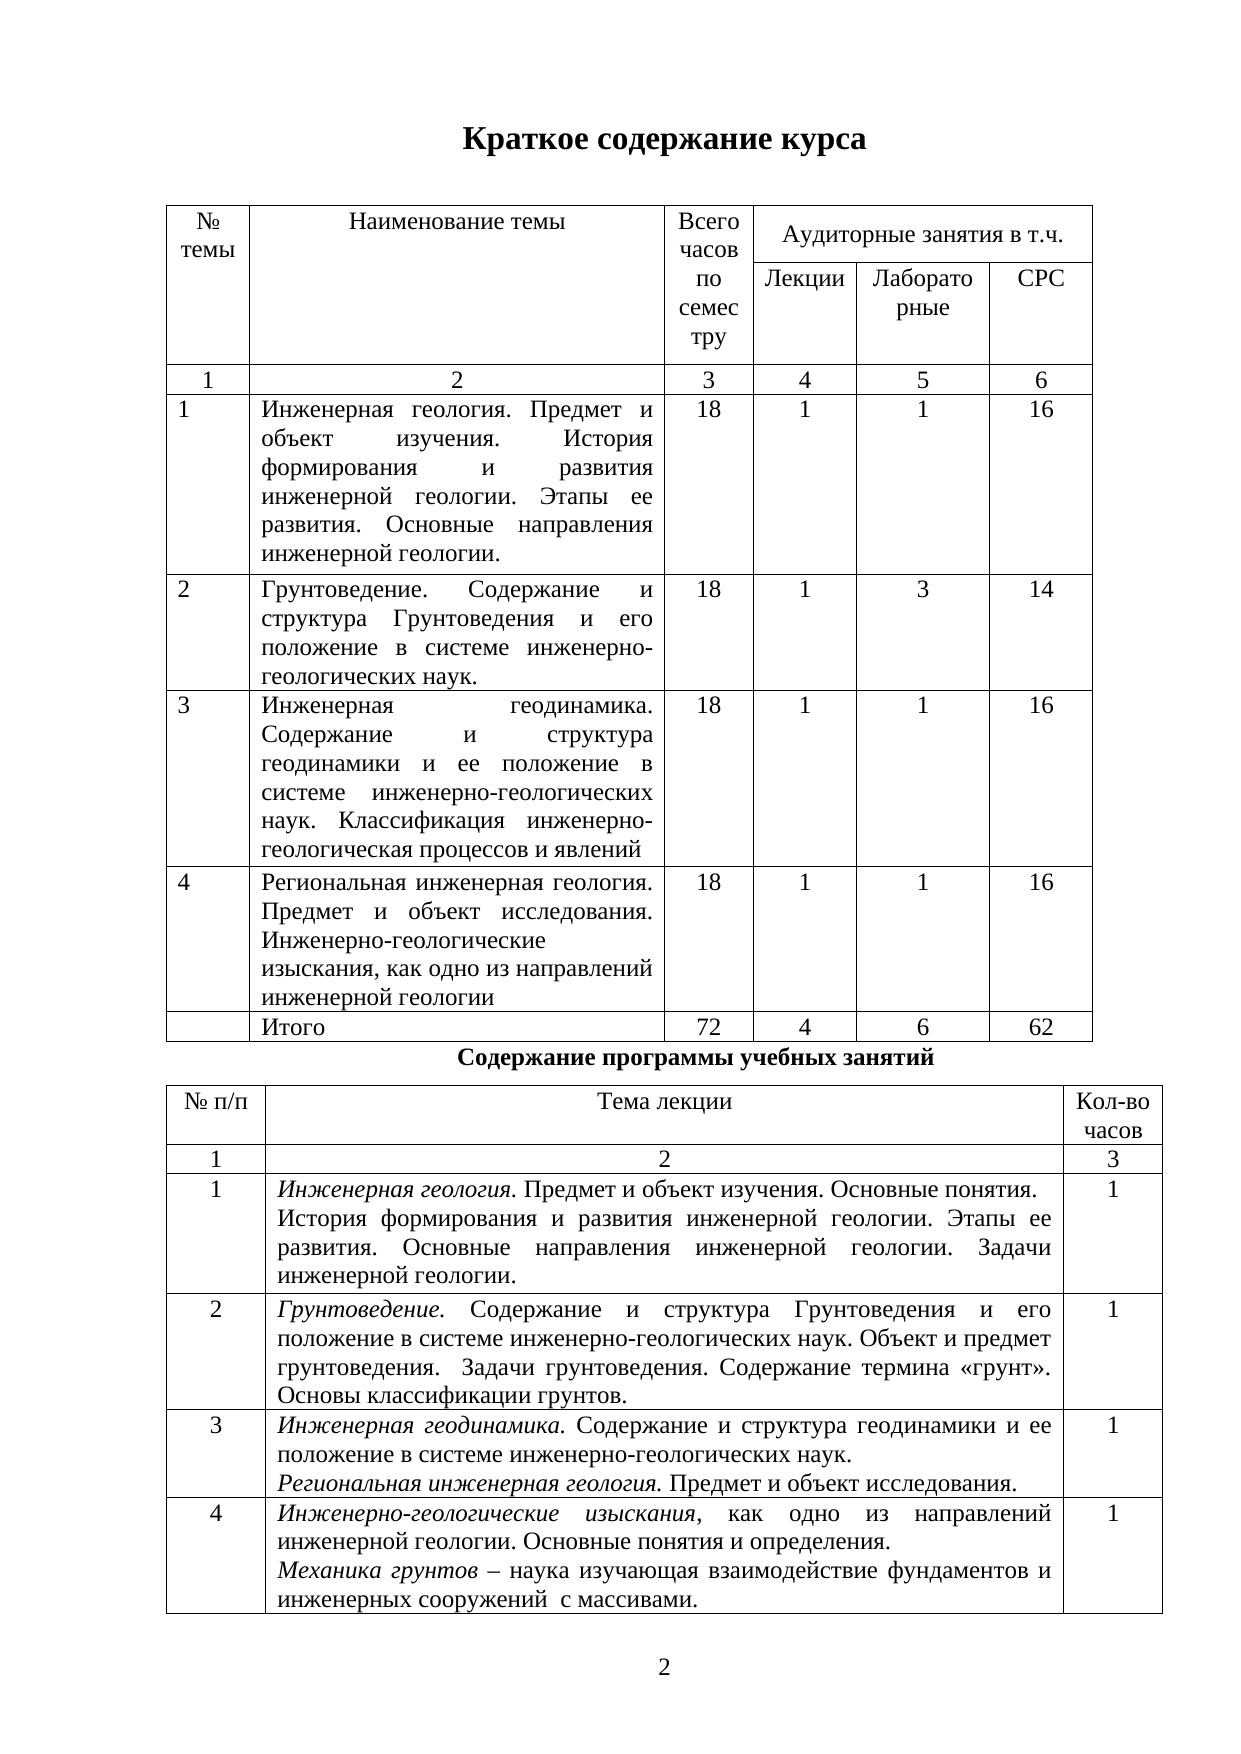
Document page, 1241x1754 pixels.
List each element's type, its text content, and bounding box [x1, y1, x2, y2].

table_cell Грунтоведение. Содержание и структура Грунтоведения и его положение в системе инженерно-геологических наук. Объект и предмет грунтоведения. Задачи грунтоведения. Содержание термина «грунт». Основы классификации грунтов. [266, 1294, 1063, 1409]
table_header Аудиторные занятия в т.ч. [754, 206, 1092, 262]
table_cell Лекции [754, 263, 856, 364]
table_cell 1 [167, 395, 249, 573]
table_cell 1 [754, 867, 856, 1011]
table_cell Грунтоведение. Содержание и структура Грунтоведения и его положение в системе инженерно-геологических наук. [250, 575, 664, 689]
table_cell 1 [754, 395, 856, 573]
table_cell Инженерно-геологические изыскания, как одно из направлений инженерной геологии. Основные понятия и определения. Механика грунтов – наука изучающая взаимодействие фундаментов и инженерных сооружений с массивами. [266, 1498, 1063, 1613]
table_cell 16 [990, 395, 1092, 573]
table_cell 2 [266, 1145, 1063, 1173]
table_cell Региональная инженерная геология. Предмет и объект исследования. Инженерно-геологические изыскания, как одно из направлений инженерной геологии [250, 867, 664, 1011]
table_cell 2 [250, 365, 664, 393]
table_cell 1 [754, 691, 856, 866]
table_header № п/п [167, 1086, 265, 1143]
table_cell 18 [665, 867, 753, 1011]
table_cell 1 [1064, 1410, 1162, 1497]
table_cell 1 [857, 395, 989, 573]
table_cell 18 [665, 395, 753, 573]
table_cell СРС [990, 263, 1092, 364]
table_cell 16 [990, 867, 1092, 1011]
table_cell 2 [167, 1294, 265, 1409]
table_cell 14 [990, 575, 1092, 689]
table_cell Инженерная геология. Предмет и объект изучения. Основные понятия. История формирования и развития инженерной геологии. Этапы ее развития. Основные направления инженерной геологии. Задачи инженерной геологии. [266, 1174, 1063, 1293]
table_cell [167, 1012, 249, 1041]
table_cell 18 [665, 691, 753, 866]
table_cell 18 [665, 575, 753, 689]
table_cell 3 [857, 575, 989, 689]
table_cell 1 [167, 365, 249, 393]
table_cell 5 [857, 365, 989, 393]
table_cell 1 [857, 691, 989, 866]
table_cell 4 [167, 867, 249, 1011]
table_cell Итого [250, 1012, 664, 1041]
table_cell 62 [990, 1012, 1092, 1041]
table_cell 4 [167, 1498, 265, 1613]
table_cell 3 [1064, 1145, 1162, 1173]
table_cell 3 [665, 365, 753, 393]
table_cell 1 [1064, 1498, 1162, 1613]
table_cell Инженерная геология. Предмет и объект изучения. История формирования и развития инженерной геологии. Этапы ее развития. Основные направления инженерной геологии. [250, 395, 664, 573]
table_cell 72 [665, 1012, 753, 1041]
table_header № темы [167, 206, 249, 364]
table_cell 3 [167, 691, 249, 866]
table_cell 4 [754, 1012, 856, 1041]
table_cell 1 [1064, 1294, 1162, 1409]
table_cell 1 [1064, 1174, 1162, 1293]
table_cell 3 [167, 1410, 265, 1497]
table_cell 4 [754, 365, 856, 393]
table_cell 6 [857, 1012, 989, 1041]
table_cell 2 [167, 575, 249, 689]
table_cell 1 [167, 1174, 265, 1293]
table_header Кол-во часов [1064, 1086, 1162, 1143]
table_cell Лабораторные [857, 263, 989, 364]
table_header Тема лекции [266, 1086, 1063, 1143]
table_cell 1 [754, 575, 856, 689]
text Краткое содержание курса [177, 118, 1152, 156]
table_cell 16 [990, 691, 1092, 866]
table_cell Инженерная геодинамика. Содержание и структура геодинамики и ее положение в системе инженерно-геологических наук. Региональная инженерная геология. Предмет и объект исследования. [266, 1410, 1063, 1497]
table_header Всего часов по семестру [665, 206, 753, 364]
table_cell 1 [167, 1145, 265, 1173]
table_cell 6 [990, 365, 1092, 393]
text Содержание программы учебных занятий [233, 1042, 1152, 1071]
table_header Наименование темы [250, 206, 664, 364]
table_cell 1 [857, 867, 989, 1011]
table_cell Инженерная геодинамика. Содержание и структура геодинамики и ее положение в системе инженерно-геологических наук. Классификация инженерно-геологическая процессов и явлений [250, 691, 664, 866]
